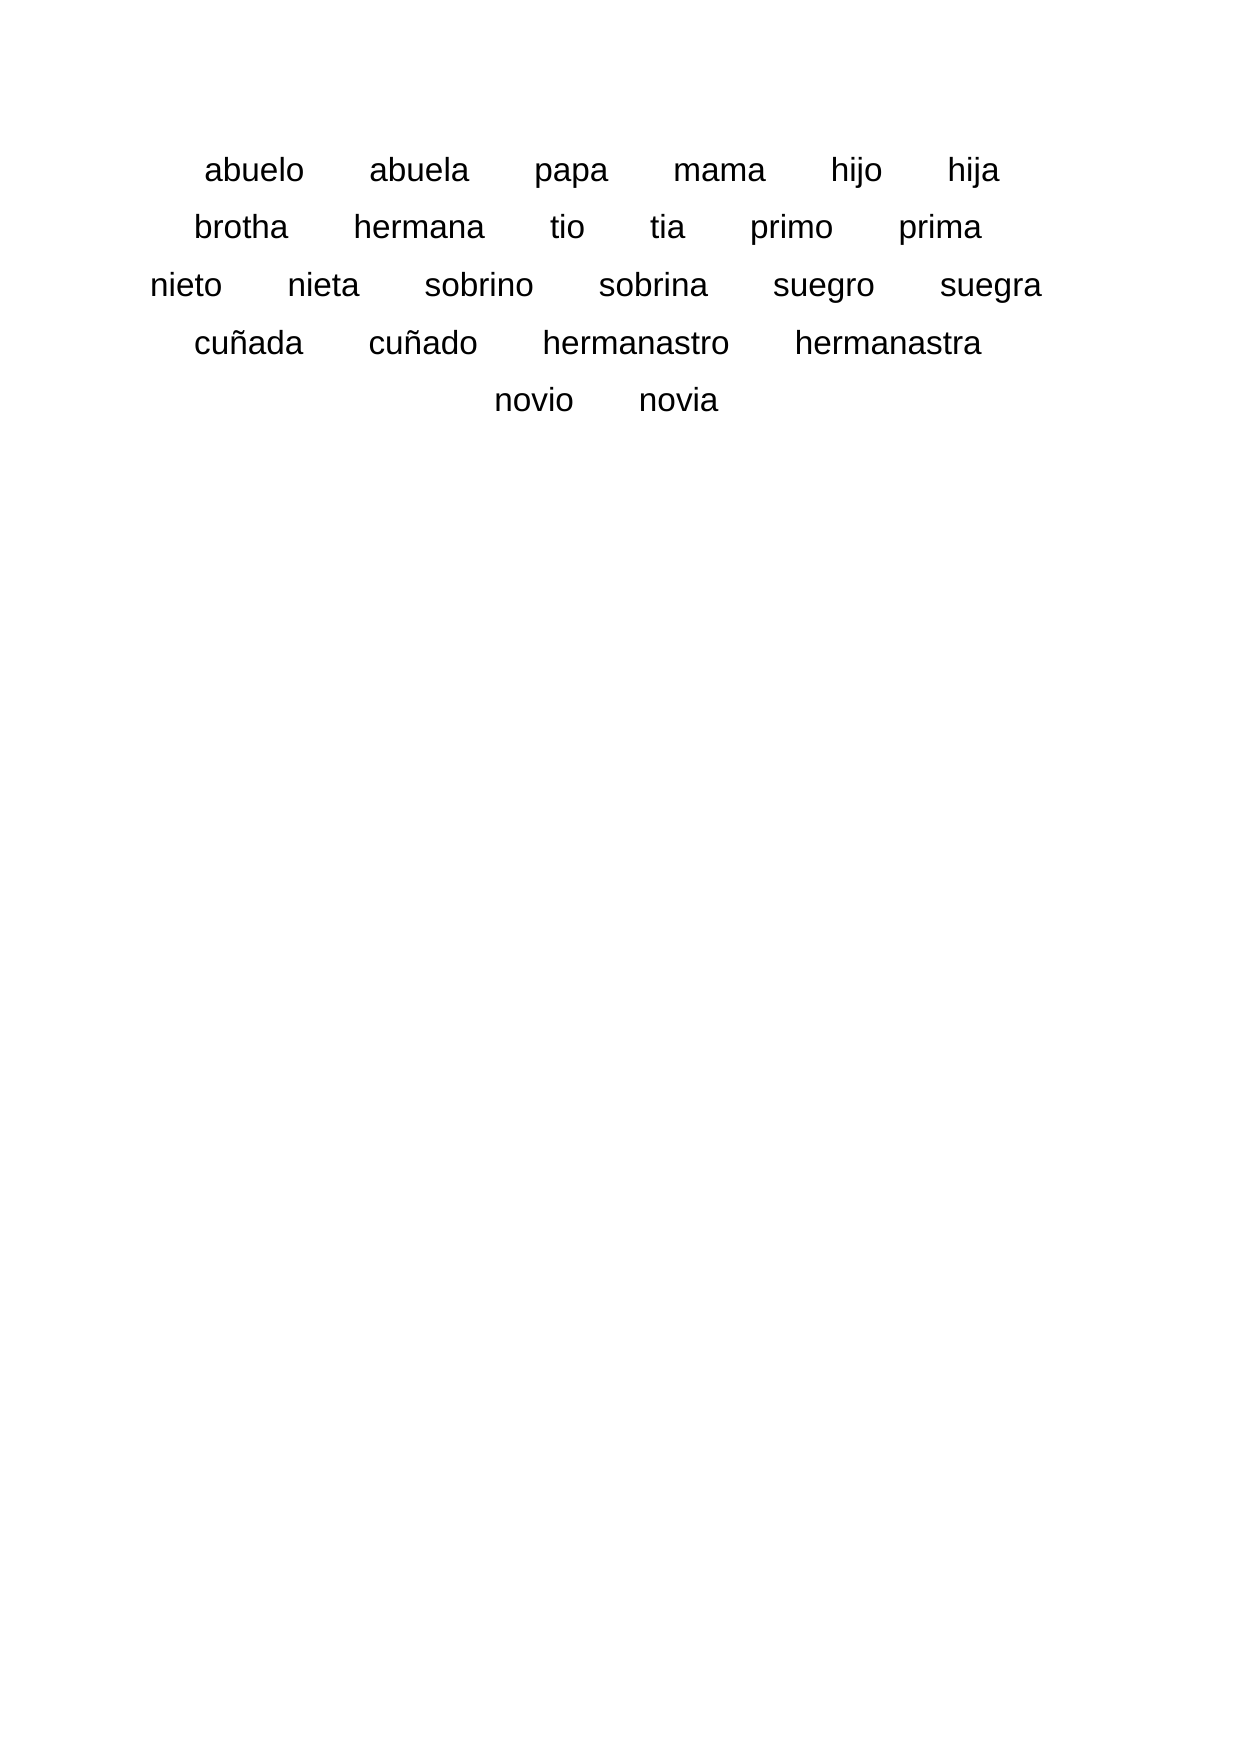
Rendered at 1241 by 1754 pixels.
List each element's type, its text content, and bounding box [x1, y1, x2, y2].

text abuelo abuela papa mama hijo hija brotha hermana tio tia primo prima nieto nieta sobrino sobrina suegro suegra cuñada cuñado hermanastro hermanastra novio novia [150, 150, 1090, 419]
